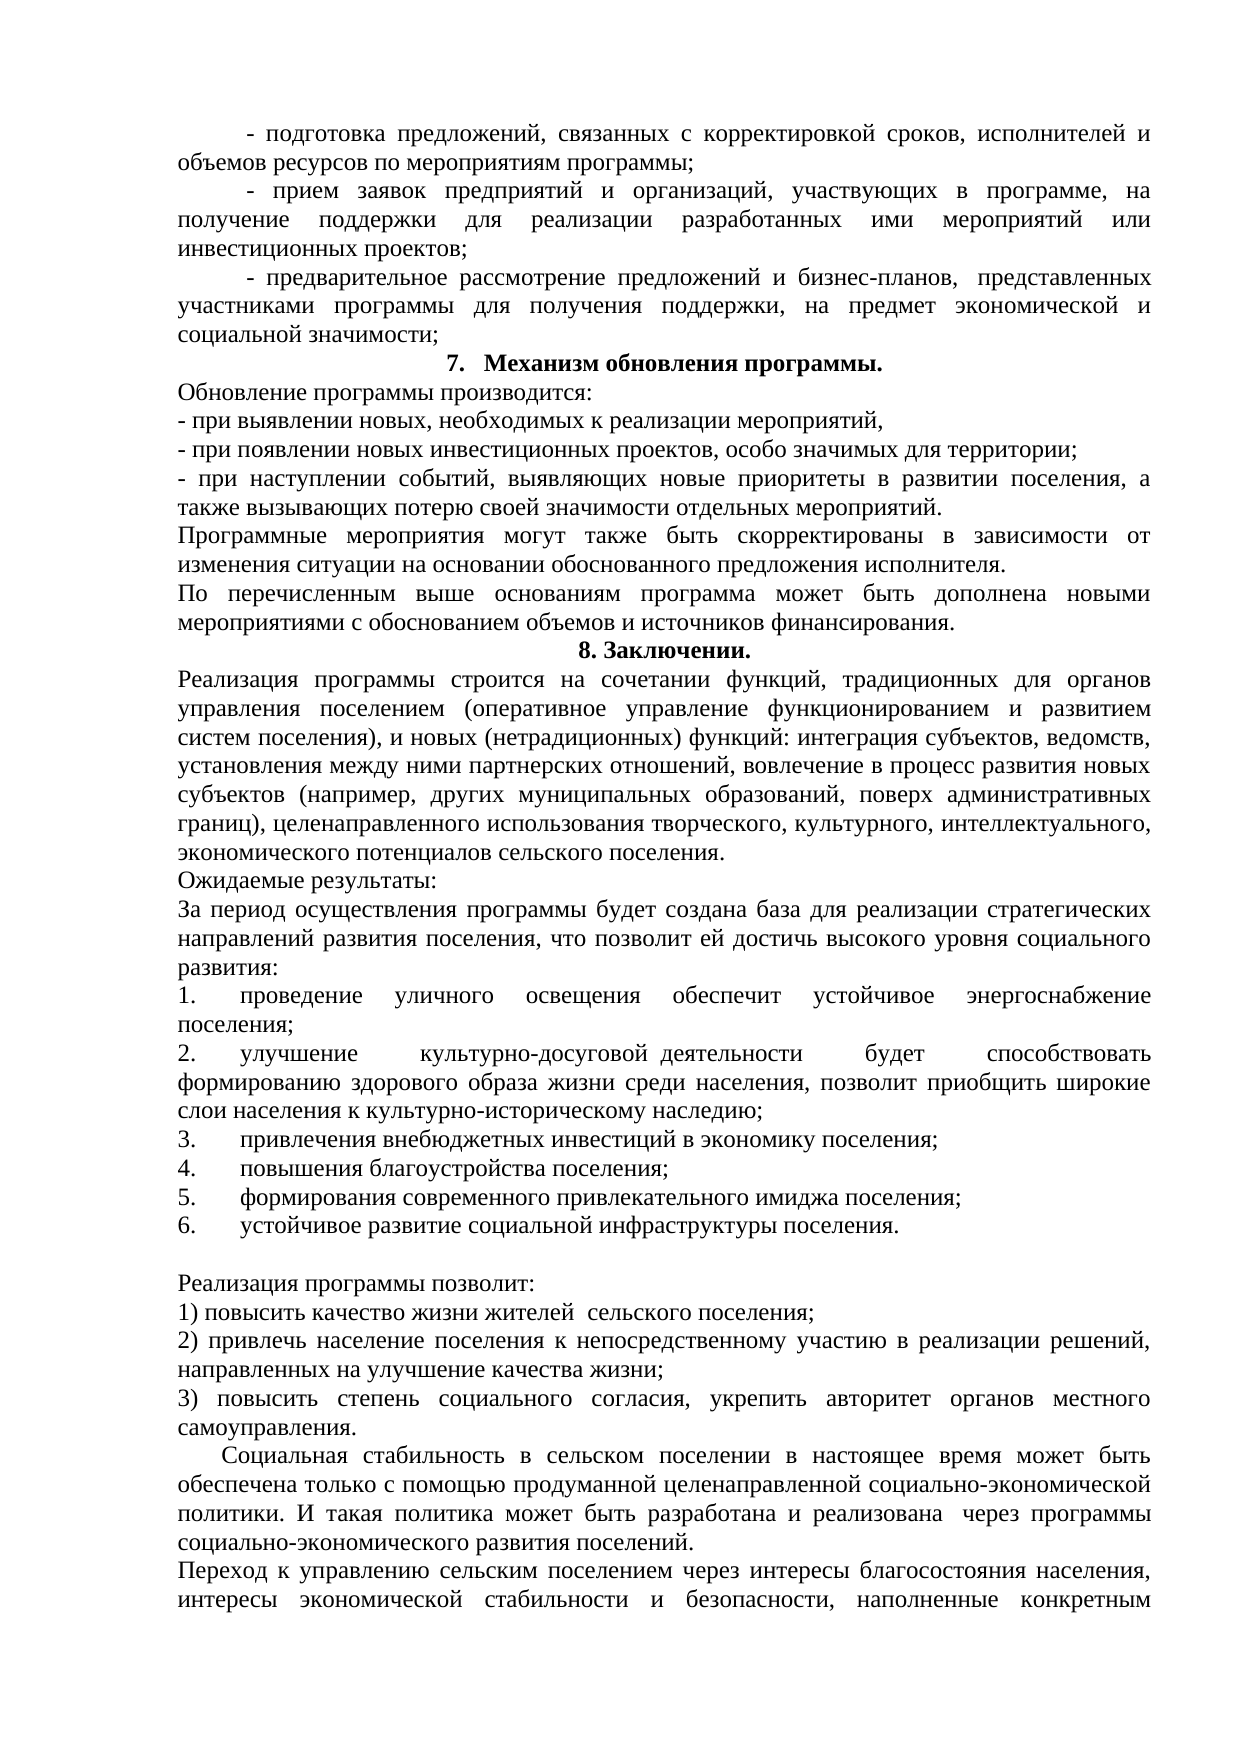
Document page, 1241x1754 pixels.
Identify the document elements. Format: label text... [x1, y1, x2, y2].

text 8. Заключении. [177, 636, 1152, 664]
text - при выявлении новых, необходимых к реализации мероприятий, [177, 406, 1152, 434]
text Социальная стабильность в сельском поселении в настоящее время может быть обеспечена только с помощью продуманной целенаправленной социально-экономической политики. И такая политика может быть разработана и реализована через программы социально-экономического развития поселений. [177, 1441, 1152, 1556]
text 3. привлечения внебюджетных инвестиций в экономику поселения; [177, 1124, 1152, 1153]
text Программные мероприятия могут также быть скорректированы в зависимости от изменения ситуации на основании обоснованного предложения исполнителя. [177, 521, 1152, 578]
text 3) повысить степень социального согласия, укрепить авторитет органов местного самоуправления. [177, 1383, 1152, 1441]
text 1. проведение уличного освещения обеспечит устойчивое энергоснабжение поселения; [177, 981, 1152, 1038]
text 4. повышения благоустройства поселения; [177, 1153, 1152, 1182]
text По перечисленным выше основаниям программа может быть дополнена новыми мероприятиями с обоснованием объемов и источников финансирования. [177, 578, 1152, 636]
text Ожидаемые результаты: [177, 866, 1152, 894]
text 5. формирования современного привлекательного имиджа поселения; [177, 1182, 1152, 1211]
text Реализация программы строится на сочетании функций, традиционных для органов управления поселением (оперативное управление функционированием и развитием систем поселения), и новых (нетрадиционных) функций: интеграция субъектов, ведомств, установления между ними партнерских отношений, вовлечение в процесс развития новых субъектов (например, других муниципальных образований, поверх административных границ), целенаправленного использования творческого, культурного, интеллектуального, экономического потенциалов сельского поселения. [177, 664, 1152, 866]
text Реализация программы позволит: [177, 1268, 1152, 1297]
text Обновление программы производится: [177, 377, 1152, 406]
text 1) повысить качество жизни жителей сельского поселения; [177, 1297, 1152, 1326]
text - при наступлении событий, выявляющих новые приоритеты в развитии поселения, а также вызывающих потерю своей значимости отдельных мероприятий. [177, 463, 1152, 521]
text За период осуществления программы будет создана база для реализации стратегических направлений развития поселения, что позволит ей достичь высокого уровня социального развития: [177, 894, 1152, 981]
text 6. устойчивое развитие социальной инфраструктуры поселения. [177, 1211, 1152, 1239]
text 2) привлечь население поселения к непосредственному участию в реализации решений, направленных на улучшение качества жизни; [177, 1326, 1152, 1383]
text 2. улучшение культурно-досуговой деятельности будет способствовать формированию здорового образа жизни среди населения, позволит приобщить широкие слои населения к культурно-историческому наследию; [177, 1038, 1152, 1124]
text - прием заявок предприятий и организаций, участвующих в программе, на получение поддержки для реализации разработанных ими мероприятий или инвестиционных проектов; [177, 176, 1152, 262]
text - при появлении новых инвестиционных проектов, особо значимых для территории; [177, 434, 1152, 463]
text 7. Механизм обновления программы. [177, 348, 1152, 377]
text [177, 1556, 1152, 1613]
text - предварительное рассмотрение предложений и бизнес-планов, представленных участниками программы для получения поддержки, на предмет экономической и социальной значимости; [177, 262, 1152, 348]
text - подготовка предложений, связанных с корректировкой сроков, исполнителей и объемов ресурсов по мероприятиям программы; [177, 118, 1152, 176]
